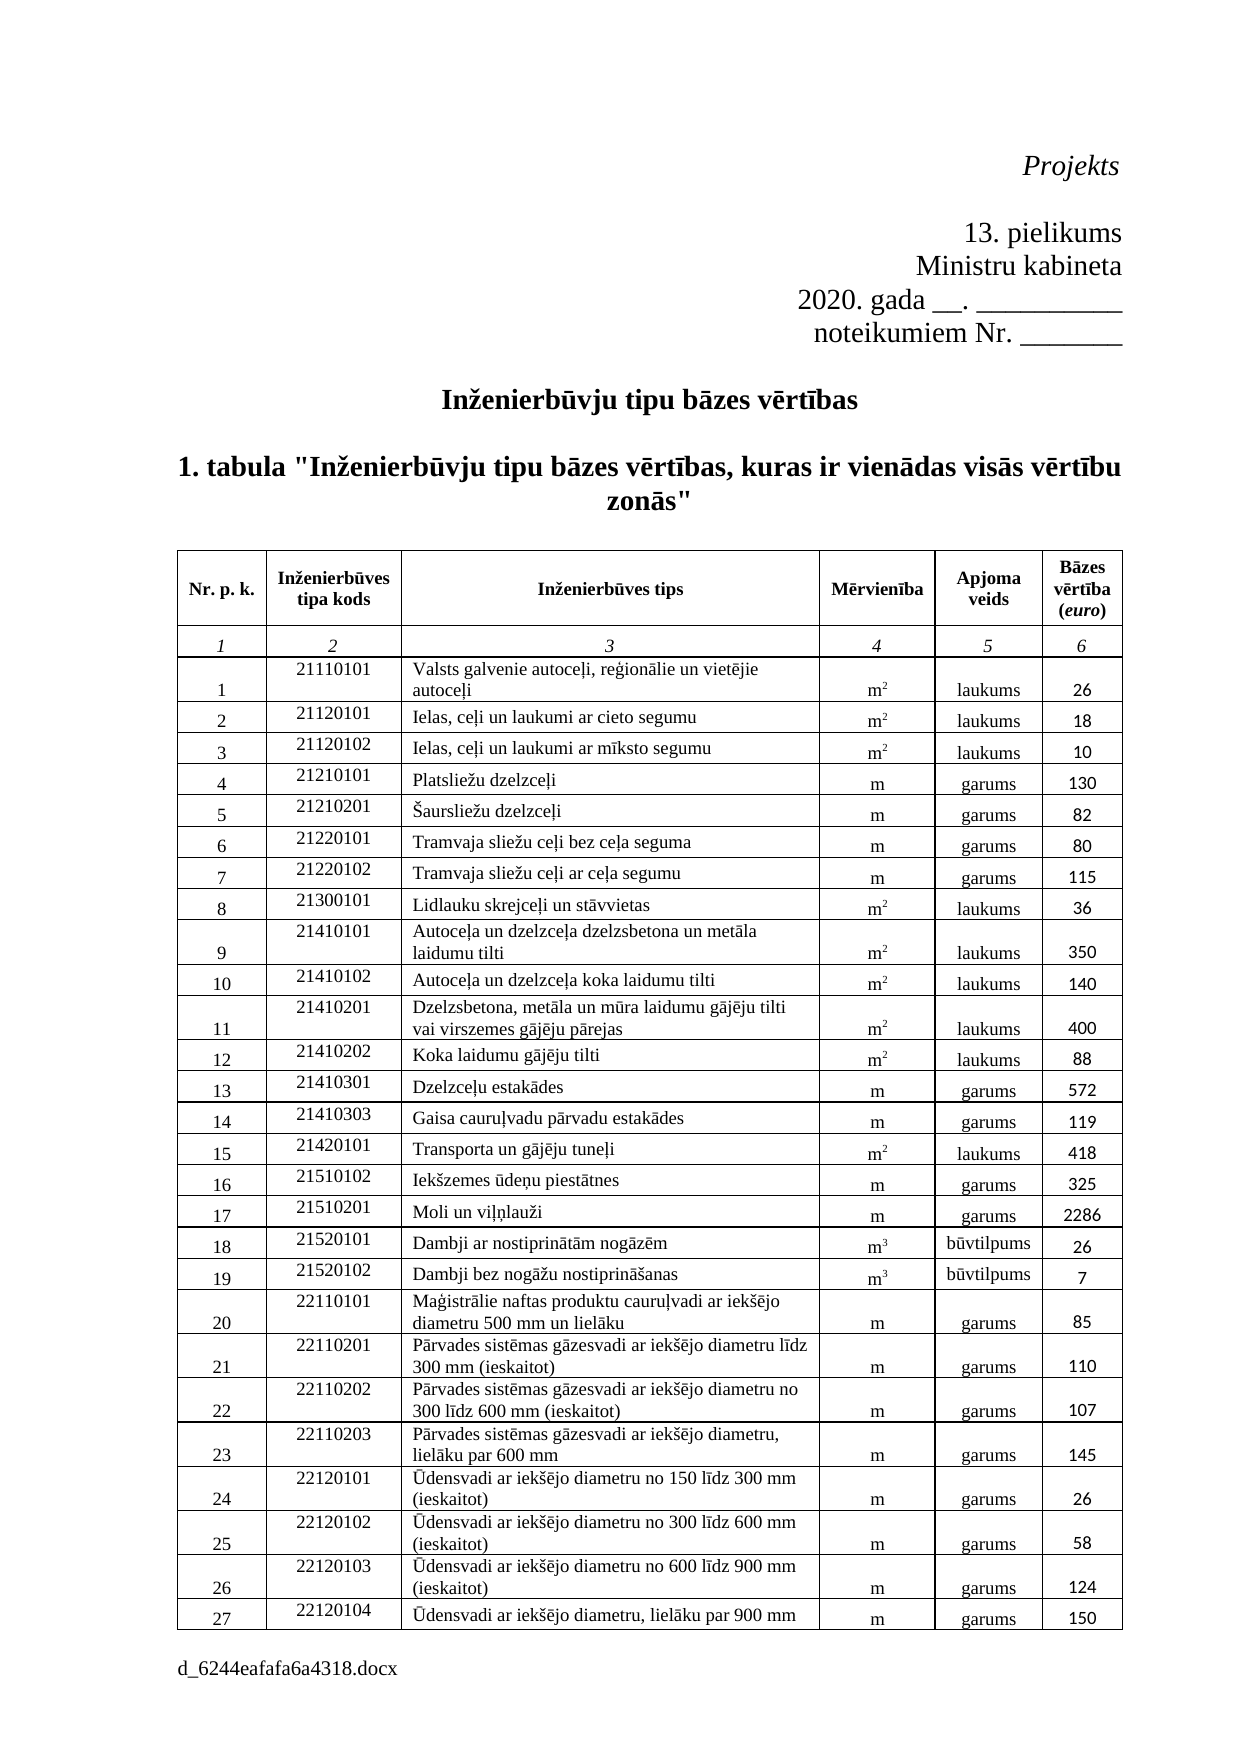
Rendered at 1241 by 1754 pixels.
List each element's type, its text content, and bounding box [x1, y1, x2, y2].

table_cell garums [936, 1103, 1042, 1133]
table_cell 21520101 [267, 1228, 401, 1258]
table_cell 21410202 [267, 1040, 401, 1070]
table_cell 22110101 [267, 1290, 401, 1333]
table_cell 6 [1043, 626, 1122, 656]
table_cell m [820, 1467, 934, 1510]
table_cell 22120102 [267, 1511, 401, 1554]
table_cell m [820, 795, 934, 826]
table_cell Iekšzemes ūdeņu piestātnes [402, 1165, 819, 1195]
table_cell 10 [1043, 733, 1122, 763]
table_cell 9 [178, 920, 266, 963]
table_cell m [820, 1071, 934, 1101]
table_cell m [820, 827, 934, 857]
table_cell Koka laidumu gājēju tilti [402, 1040, 819, 1070]
table_cell m2 [820, 658, 934, 701]
table_cell m [820, 1555, 934, 1598]
table_cell garums [936, 764, 1042, 794]
table_cell 107 [1043, 1378, 1122, 1421]
table_cell 3 [402, 626, 819, 656]
table_cell 5 [178, 795, 266, 826]
table_cell Pārvades sistēmas gāzesvadi ar iekšējo diametru, lielāku par 600 mm [402, 1423, 819, 1466]
table_cell m3 [820, 1228, 934, 1258]
table_cell 21410101 [267, 920, 401, 963]
table_cell 21210101 [267, 764, 401, 794]
table_cell m [820, 1334, 934, 1377]
table_cell 36 [1043, 889, 1122, 919]
table_cell m2 [820, 1134, 934, 1164]
table_cell būvtilpums [936, 1259, 1042, 1289]
table_cell 26 [1043, 1228, 1122, 1258]
table_cell laukums [936, 1134, 1042, 1164]
table_header Mērvienība [820, 551, 934, 625]
table_cell 21120101 [267, 702, 401, 732]
table_header Inženierbūves tipa kods [267, 551, 401, 625]
table_cell 1 [178, 626, 266, 656]
table_header Inženierbūves tips [402, 551, 819, 625]
table_cell Gaisa cauruļvadu pārvadu estakādes [402, 1103, 819, 1133]
table_cell 3 [178, 733, 266, 763]
table_cell Ielas, ceļi un laukumi ar mīksto segumu [402, 733, 819, 763]
table_cell laukums [936, 1040, 1042, 1070]
table_cell 124 [1043, 1555, 1122, 1598]
table_cell 23 [178, 1423, 266, 1466]
table_cell 21510102 [267, 1165, 401, 1195]
table_cell Lidlauku skrejceļi un stāvvietas [402, 889, 819, 919]
table_cell m [820, 858, 934, 888]
table_cell garums [936, 1423, 1042, 1466]
table_cell Transporta un gājēju tuneļi [402, 1134, 819, 1164]
table_cell 115 [1043, 858, 1122, 888]
table_cell m [820, 1378, 934, 1421]
table_cell 22120103 [267, 1555, 401, 1598]
table_cell 21220102 [267, 858, 401, 888]
table_cell 26 [178, 1555, 266, 1598]
table_cell 2 [178, 702, 266, 732]
table_header Bāzes vērtība (euro) [1043, 551, 1122, 625]
table_cell garums [936, 1511, 1042, 1554]
text Ministru kabineta [177, 248, 1122, 282]
table_cell m [820, 1196, 934, 1226]
table_cell 7 [178, 858, 266, 888]
table_header Nr. p. k. [178, 551, 266, 625]
table_cell 22110201 [267, 1334, 401, 1377]
table_cell Šaursliežu dzelzceļi [402, 795, 819, 826]
table_cell 21510201 [267, 1196, 401, 1226]
table_cell 58 [1043, 1511, 1122, 1554]
table_cell 80 [1043, 827, 1122, 857]
table_cell m [820, 1165, 934, 1195]
table_cell Dambji bez nogāžu nostiprināšanas [402, 1259, 819, 1289]
table_cell 82 [1043, 795, 1122, 826]
table_cell 150 [1043, 1599, 1122, 1629]
table_cell Ūdensvadi ar iekšējo diametru, lielāku par 900 mm [402, 1599, 819, 1629]
table_cell 4 [820, 626, 934, 656]
table_cell garums [936, 858, 1042, 888]
table_cell 8 [178, 889, 266, 919]
table_cell Moli un viļņlauži [402, 1196, 819, 1226]
table_cell 21220101 [267, 827, 401, 857]
text Projekts [177, 148, 1122, 181]
table_cell 22120101 [267, 1467, 401, 1510]
table_cell Tramvaja sliežu ceļi bez ceļa seguma [402, 827, 819, 857]
table_cell 17 [178, 1196, 266, 1226]
table_header Apjoma veids [936, 551, 1042, 625]
table_cell Autoceļa un dzelzceļa koka laidumu tilti [402, 965, 819, 995]
table_cell laukums [936, 733, 1042, 763]
table_cell m [820, 1290, 934, 1333]
table_cell 21410102 [267, 965, 401, 995]
table_cell laukums [936, 996, 1042, 1039]
table_cell garums [936, 1378, 1042, 1421]
table_cell 25 [178, 1511, 266, 1554]
table_cell 140 [1043, 965, 1122, 995]
table_cell m2 [820, 1040, 934, 1070]
table_cell 21410303 [267, 1103, 401, 1133]
table_cell garums [936, 1196, 1042, 1226]
table_cell 21520102 [267, 1259, 401, 1289]
table_cell garums [936, 827, 1042, 857]
table_cell 18 [178, 1228, 266, 1258]
table_cell 22 [178, 1378, 266, 1421]
text Inženierbūvju tipu bāzes vērtības [177, 382, 1122, 416]
table_cell 20 [178, 1290, 266, 1333]
table_cell 12 [178, 1040, 266, 1070]
table_cell 18 [1043, 702, 1122, 732]
table_cell garums [936, 1165, 1042, 1195]
table_cell 130 [1043, 764, 1122, 794]
table_cell 7 [1043, 1259, 1122, 1289]
table_cell 5 [936, 626, 1042, 656]
table_cell 22120104 [267, 1599, 401, 1629]
table_cell Autoceļa un dzelzceļa dzelzsbetona un metāla laidumu tilti [402, 920, 819, 963]
table_cell Dzelzsbetona, metāla un mūra laidumu gājēju tilti vai virszemes gājēju pārejas [402, 996, 819, 1039]
table_cell būvtilpums [936, 1228, 1042, 1258]
table_cell laukums [936, 920, 1042, 963]
table_cell 21210201 [267, 795, 401, 826]
table_cell 572 [1043, 1071, 1122, 1101]
table_cell garums [936, 1555, 1042, 1598]
table_cell 21410201 [267, 996, 401, 1039]
table_cell 21300101 [267, 889, 401, 919]
table_cell Ūdensvadi ar iekšējo diametru no 600 līdz 900 mm (ieskaitot) [402, 1555, 819, 1598]
table_cell laukums [936, 889, 1042, 919]
table_cell Dzelzceļu estakādes [402, 1071, 819, 1101]
table_cell garums [936, 795, 1042, 826]
table_cell garums [936, 1599, 1042, 1629]
table_cell m2 [820, 702, 934, 732]
table_cell 88 [1043, 1040, 1122, 1070]
table_cell Dambji ar nostiprinātām nogāzēm [402, 1228, 819, 1258]
table_cell 119 [1043, 1103, 1122, 1133]
table_cell 2 [267, 626, 401, 656]
table_cell laukums [936, 702, 1042, 732]
table_cell 13 [178, 1071, 266, 1101]
table_cell 15 [178, 1134, 266, 1164]
table_cell 21420101 [267, 1134, 401, 1164]
table_cell 110 [1043, 1334, 1122, 1377]
table_cell m [820, 764, 934, 794]
table_cell 26 [1043, 658, 1122, 701]
table_cell 11 [178, 996, 266, 1039]
table_cell Ielas, ceļi un laukumi ar cieto segumu [402, 702, 819, 732]
table_cell 21110101 [267, 658, 401, 701]
table_cell 145 [1043, 1423, 1122, 1466]
table_cell Platsliežu dzelzceļi [402, 764, 819, 794]
table_cell 1 [178, 658, 266, 701]
table_cell m2 [820, 889, 934, 919]
table_cell garums [936, 1467, 1042, 1510]
table_cell 21120102 [267, 733, 401, 763]
table_cell garums [936, 1071, 1042, 1101]
text 2020. gada __. __________ [177, 282, 1122, 315]
table_cell 350 [1043, 920, 1122, 963]
table_cell 24 [178, 1467, 266, 1510]
text 1. tabula "Inženierbūvju tipu bāzes vērtības, kuras ir vienādas visās vērtību zonās" [177, 449, 1122, 517]
table_cell 325 [1043, 1165, 1122, 1195]
table_cell Pārvades sistēmas gāzesvadi ar iekšējo diametru no 300 līdz 600 mm (ieskaitot) [402, 1378, 819, 1421]
table_cell laukums [936, 658, 1042, 701]
table_cell 2286 [1043, 1196, 1122, 1226]
table_cell m [820, 1423, 934, 1466]
table_cell 85 [1043, 1290, 1122, 1333]
table_cell 16 [178, 1165, 266, 1195]
text 13. pielikums [177, 215, 1122, 248]
table_cell 400 [1043, 996, 1122, 1039]
table_cell Pārvades sistēmas gāzesvadi ar iekšējo diametru līdz 300 mm (ieskaitot) [402, 1334, 819, 1377]
table_cell m2 [820, 965, 934, 995]
table_cell 10 [178, 965, 266, 995]
table_cell 14 [178, 1103, 266, 1133]
table_cell 21410301 [267, 1071, 401, 1101]
table_cell m [820, 1599, 934, 1629]
table_cell 22110203 [267, 1423, 401, 1466]
table_cell Maģistrālie naftas produktu cauruļvadi ar iekšējo diametru 500 mm un lielāku [402, 1290, 819, 1333]
table_cell m2 [820, 920, 934, 963]
table_cell m3 [820, 1259, 934, 1289]
table_cell 4 [178, 764, 266, 794]
table_cell 19 [178, 1259, 266, 1289]
table_cell m2 [820, 733, 934, 763]
table_cell garums [936, 1290, 1042, 1333]
table_cell 6 [178, 827, 266, 857]
table_cell 22110202 [267, 1378, 401, 1421]
table_cell m [820, 1511, 934, 1554]
table_cell 26 [1043, 1467, 1122, 1510]
table_cell Ūdensvadi ar iekšējo diametru no 300 līdz 600 mm (ieskaitot) [402, 1511, 819, 1554]
text noteikumiem Nr. _______ [177, 315, 1122, 349]
table_cell 21 [178, 1334, 266, 1377]
table_cell Tramvaja sliežu ceļi ar ceļa segumu [402, 858, 819, 888]
table_cell 418 [1043, 1134, 1122, 1164]
table_cell Ūdensvadi ar iekšējo diametru no 150 līdz 300 mm (ieskaitot) [402, 1467, 819, 1510]
table_cell laukums [936, 965, 1042, 995]
table_cell Valsts galvenie autoceļi, reģionālie un vietējie autoceļi [402, 658, 819, 701]
table_cell m2 [820, 996, 934, 1039]
table_cell 27 [178, 1599, 266, 1629]
table_cell garums [936, 1334, 1042, 1377]
table_cell m [820, 1103, 934, 1133]
